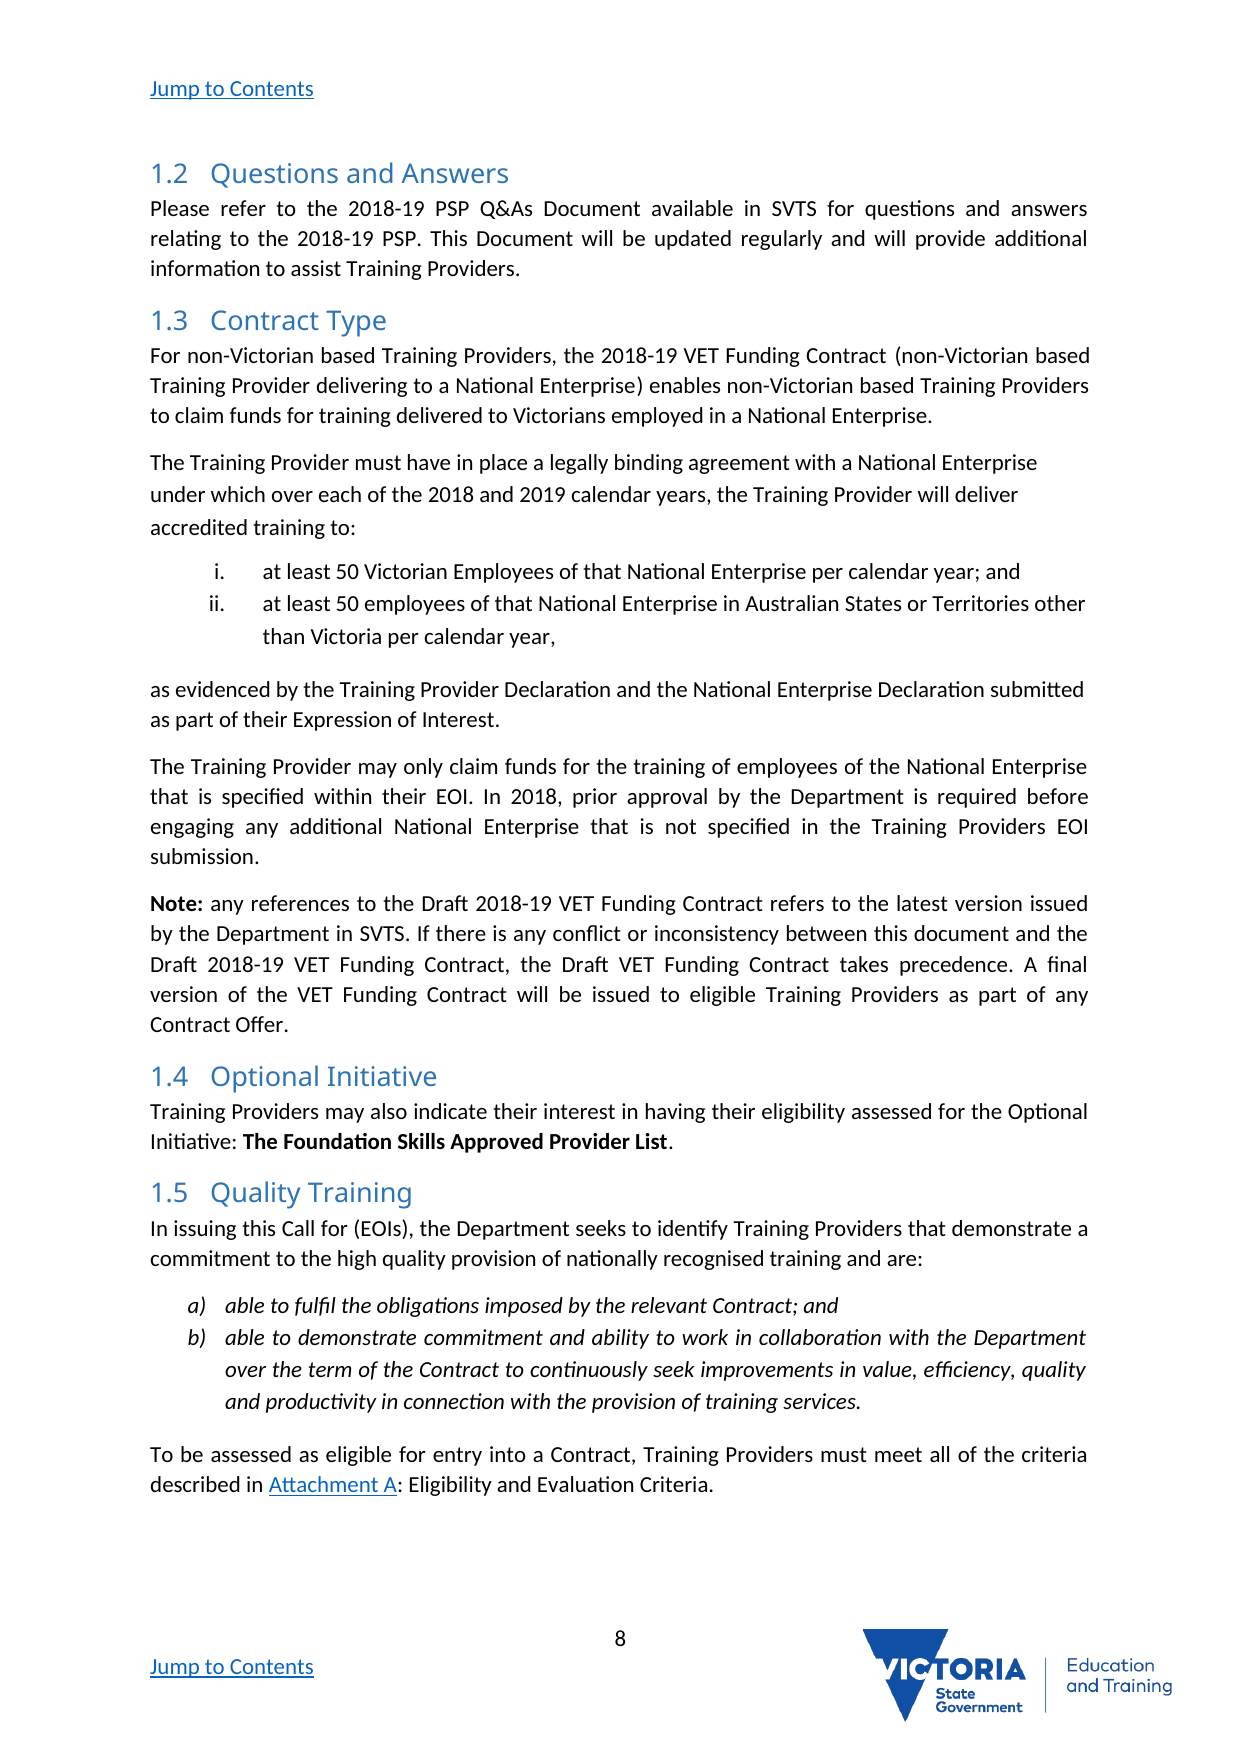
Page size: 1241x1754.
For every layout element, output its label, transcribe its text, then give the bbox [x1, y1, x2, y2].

picture [862, 1629, 1218, 1722]
list able to demonstrate commitment and ability to work in collaboration with the Department over the term of the Contract to continuously seek improvements in value, efficiency, quality and productivity in connection with the provision of training services. [187, 1323, 1090, 1415]
text Note: any references to the Draft 2018-19 VET Funding Contract refers to the latest version issued by the Department in SVTS. If there is any conflict or inconsistency between this document and the Draft 2018-19 VET Funding Contract, the Draft VET Funding Contract takes precedence. A final version of the VET Funding Contract will be issued to eligible Training Providers as part of any Contract Offer. [150, 889, 1090, 1038]
text In issuing this Call for (EOIs), the Department seeks to identify Training Providers that demonstrate a commitment to the high quality provision of nationally recognised training and are: [150, 1214, 1090, 1272]
subtitle Optional Initiative [150, 1057, 1090, 1094]
text Training Providers may also indicate their interest in having their eligibility assessed for the Optional Initiative: The Foundation Skills Approved Provider List. [150, 1097, 1090, 1155]
text as evidenced by the Training Provider Declaration and the National Enterprise Declaration submitted as part of their Expression of Interest. [150, 675, 1090, 733]
list at least 50 Victorian Employees of that National Enterprise per calendar year; and [225, 557, 1090, 585]
subtitle Contract Type [150, 301, 1090, 338]
list at least 50 employees of that National Enterprise in Australian States or Territories other than Victoria per calendar year, [225, 589, 1090, 650]
text To be assessed as eligible for entry into a Contract, Training Providers must meet all of the criteria described in Attachment A: Eligibility and Evaluation Criteria. [150, 1440, 1090, 1499]
text Please refer to the 2018-19 PSP Q&As Document available in SVTS for questions and answers relating to the 2018-19 PSP. This Document will be updated regularly and will provide additional information to assist Training Providers. [150, 194, 1090, 282]
subtitle Questions and Answers [150, 154, 1090, 191]
text The Training Provider may only claim funds for the training of employees of the National Enterprise that is specified within their EOI. In 2018, prior approval by the Department is required before engaging any additional National Enterprise that is not specified in the Training Providers EOI submission. [150, 752, 1090, 871]
list able to fulfil the obligations imposed by the relevant Contract; and [187, 1291, 1090, 1319]
text For non-Victorian based Training Providers, the 2018-19 VET Funding Contract (non-Victorian based Training Provider delivering to a National Enterprise) enables non-Victorian based Training Providers to claim funds for training delivered to Victorians employed in a National Enterprise. [150, 341, 1090, 429]
text The Training Provider must have in place a legally binding agreement with a National Enterprise under which over each of the 2018 and 2019 calendar years, the Training Provider will deliver accredited training to: [150, 448, 1090, 541]
subtitle Quality Training [150, 1174, 1090, 1211]
